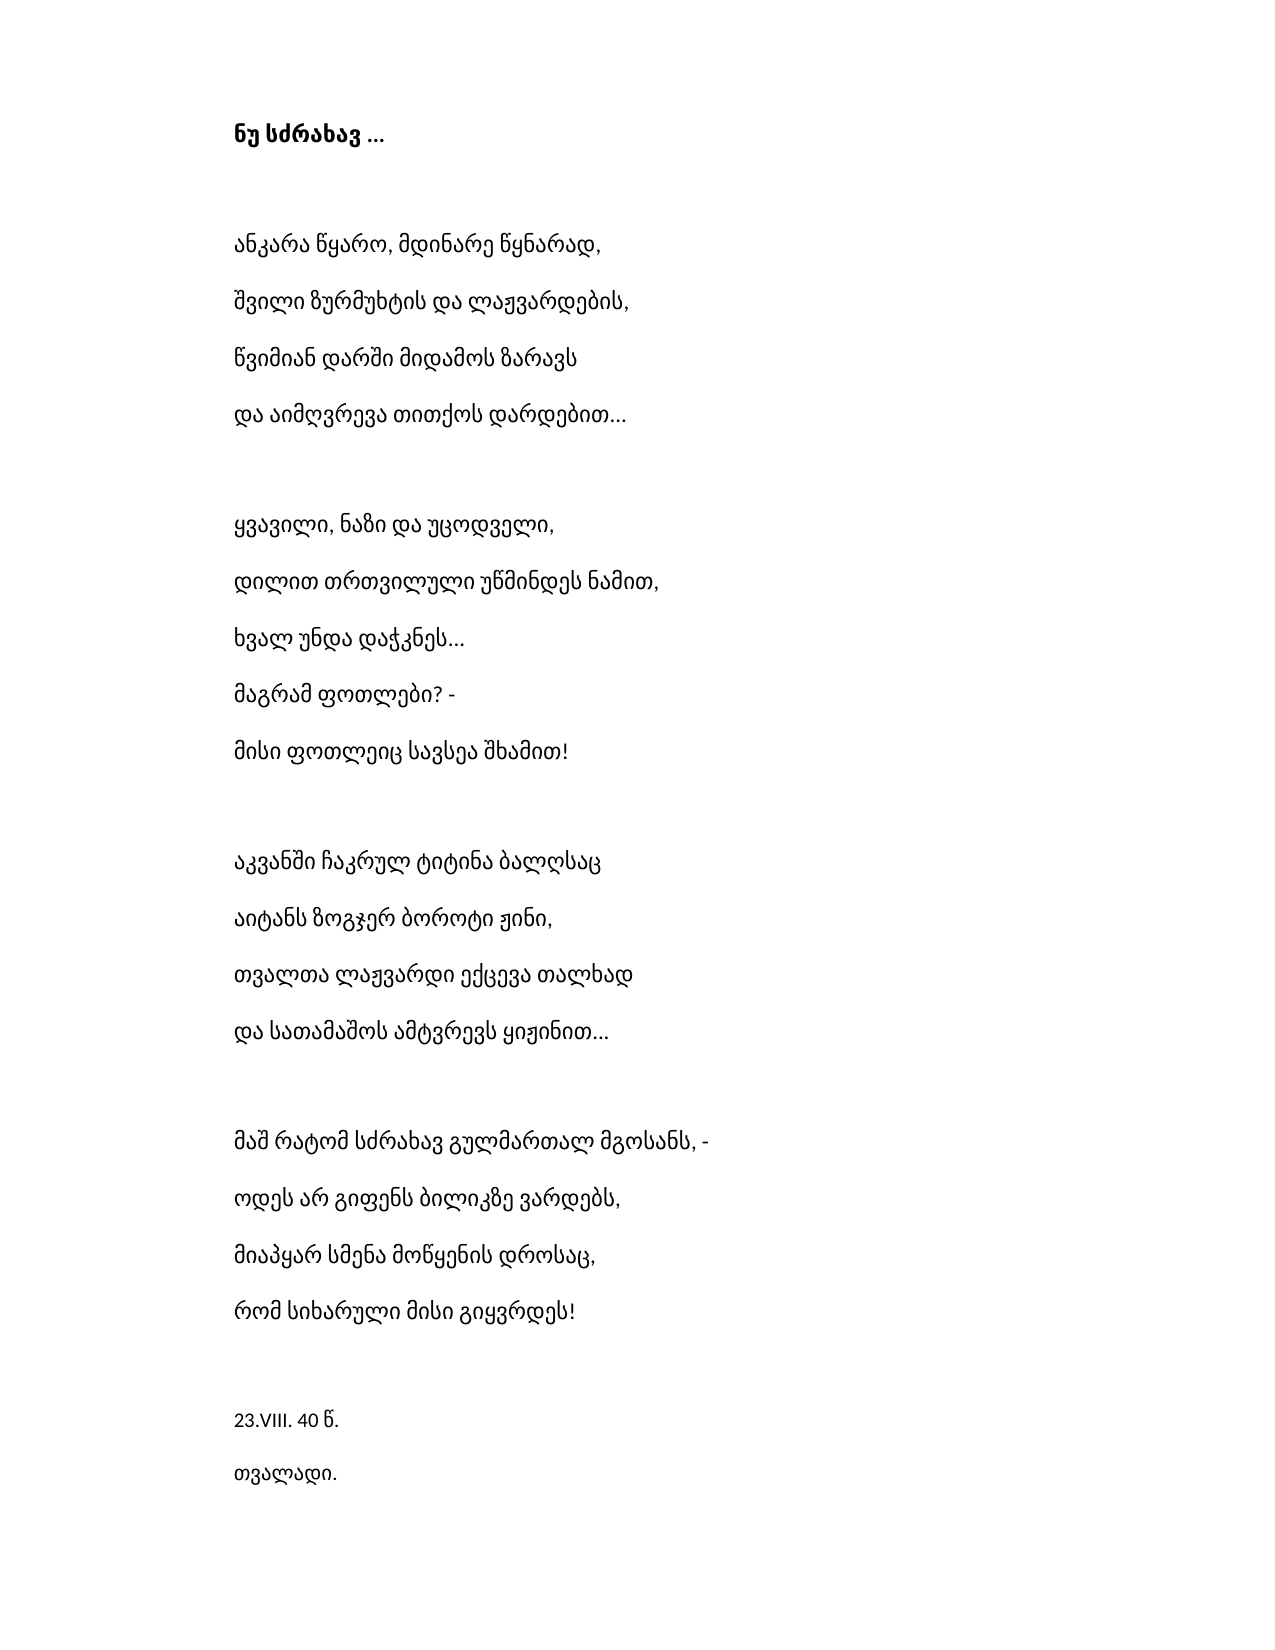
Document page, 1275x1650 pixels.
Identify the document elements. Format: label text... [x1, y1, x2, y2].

text ნუ სძრახავ ... [177, 118, 1186, 149]
text წვიმიან დარში მიდამოს ზარავს [177, 341, 1186, 373]
text და სათამაშოს ამტვრევს ყიჟინით... [177, 1015, 1186, 1046]
text ყვავილი, ნაზი და უცოდველი, [177, 508, 1186, 539]
text ოდეს არ გიფენს ბილიკზე ვარდებს, [177, 1182, 1186, 1213]
text თვალთა ლაჟვარდი ექცევა თალხად [177, 958, 1186, 990]
text ხვალ უნდა დაჭკნეს... [177, 622, 1186, 653]
text დილით თრთვილული უწმინდეს ნამით, [177, 565, 1186, 596]
text მაშ რატომ სძრახავ გულმართალ მგოსანს, - [177, 1125, 1186, 1156]
text აკვანში ჩაკრულ ტიტინა ბალღსაც [177, 845, 1186, 876]
text მაგრამ ფოთლები? - [177, 678, 1186, 709]
text და აიმღვრევა თითქოს დარდებით... [177, 398, 1186, 429]
text აიტანს ზოგჯერ ბოროტი ჟინი, [177, 902, 1186, 933]
text ანკარა წყარო, მდინარე წყნარად, [177, 228, 1186, 259]
text 23.VIII. 40 წ. [177, 1405, 1186, 1433]
text რომ სიხარული მისი გიყვრდეს! [177, 1295, 1186, 1327]
text თვალადი. [177, 1458, 1186, 1487]
text მისი ფოთლეიც სავსეა შხამით! [177, 735, 1186, 766]
text შვილი ზურმუხტის და ლაჟვარდების, [177, 285, 1186, 316]
text მიაპყარ სმენა მოწყენის დროსაც, [177, 1238, 1186, 1270]
